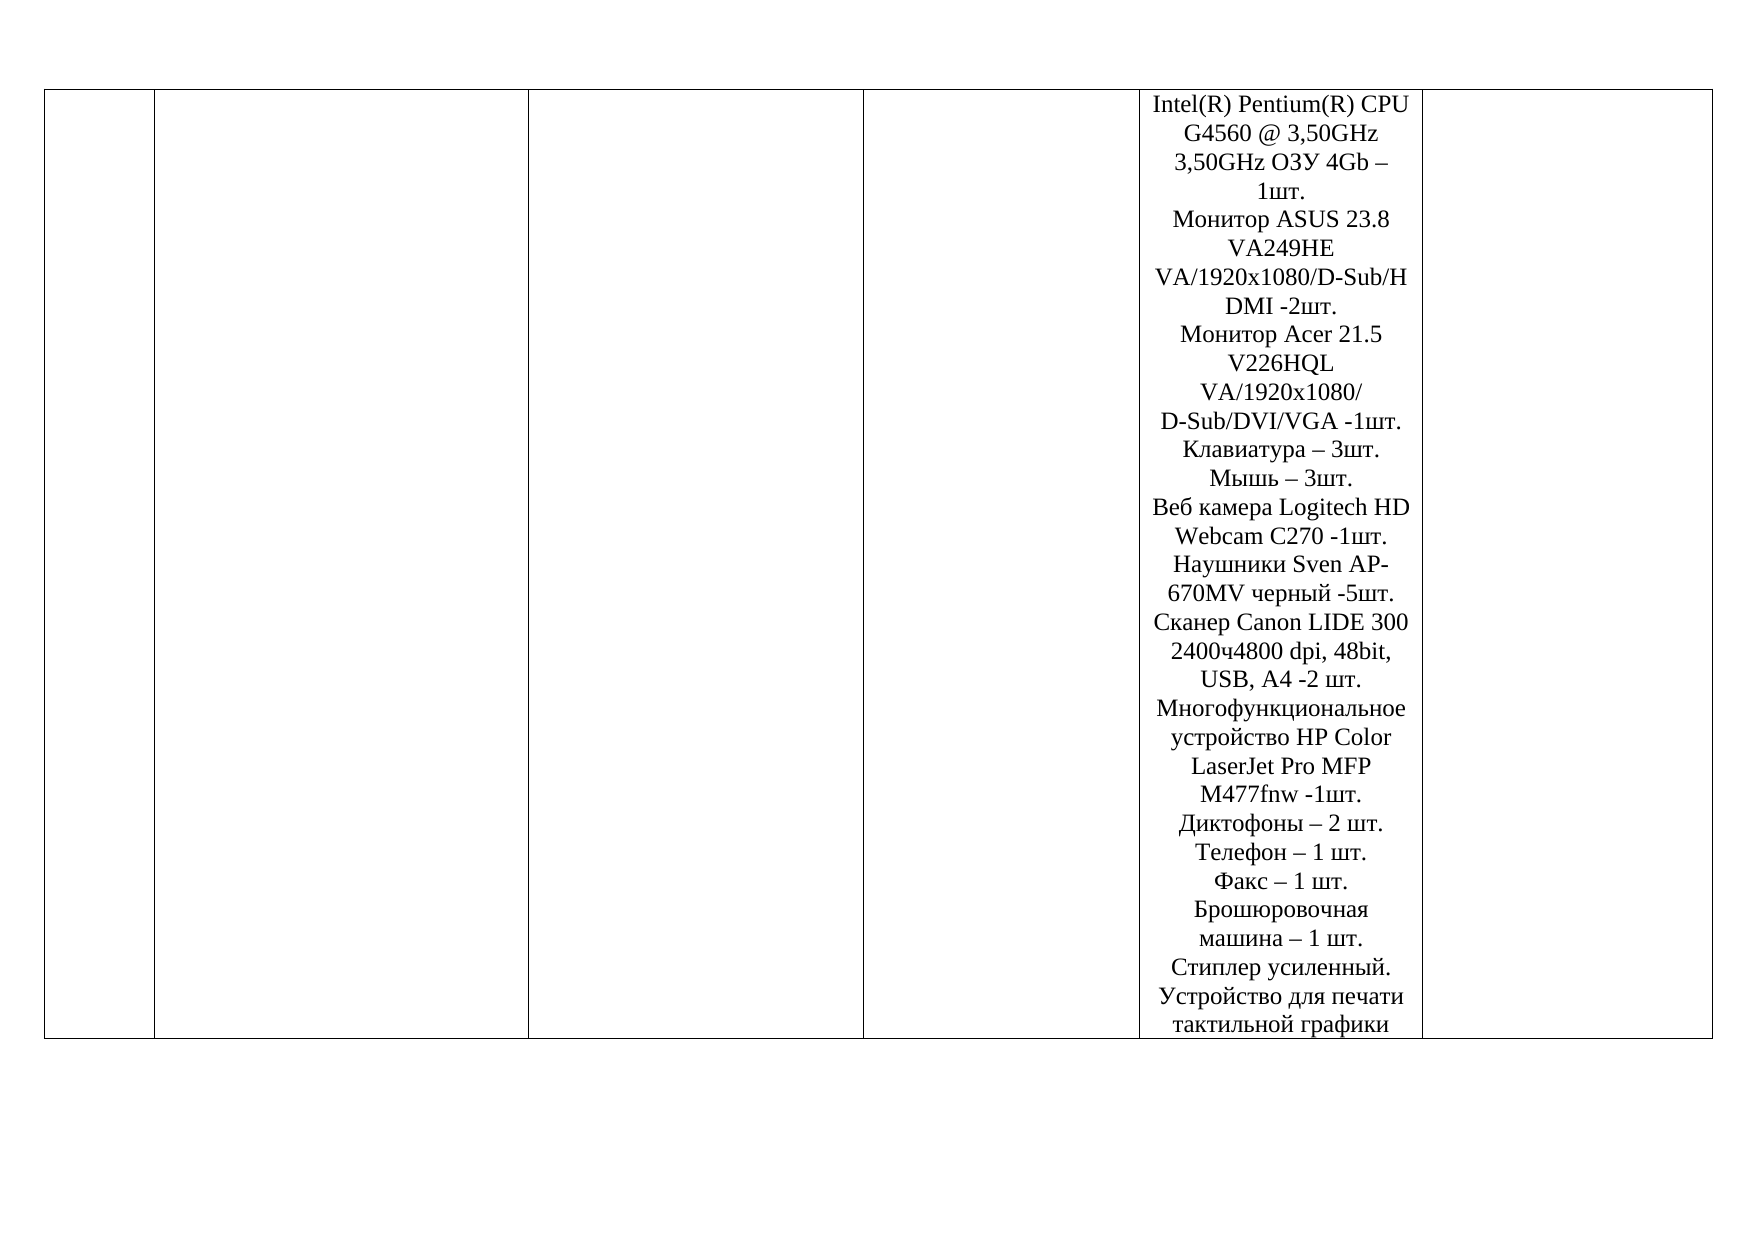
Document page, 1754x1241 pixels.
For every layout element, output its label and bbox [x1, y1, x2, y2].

table_cell [864, 90, 1139, 1038]
table_cell [1140, 90, 1422, 1038]
